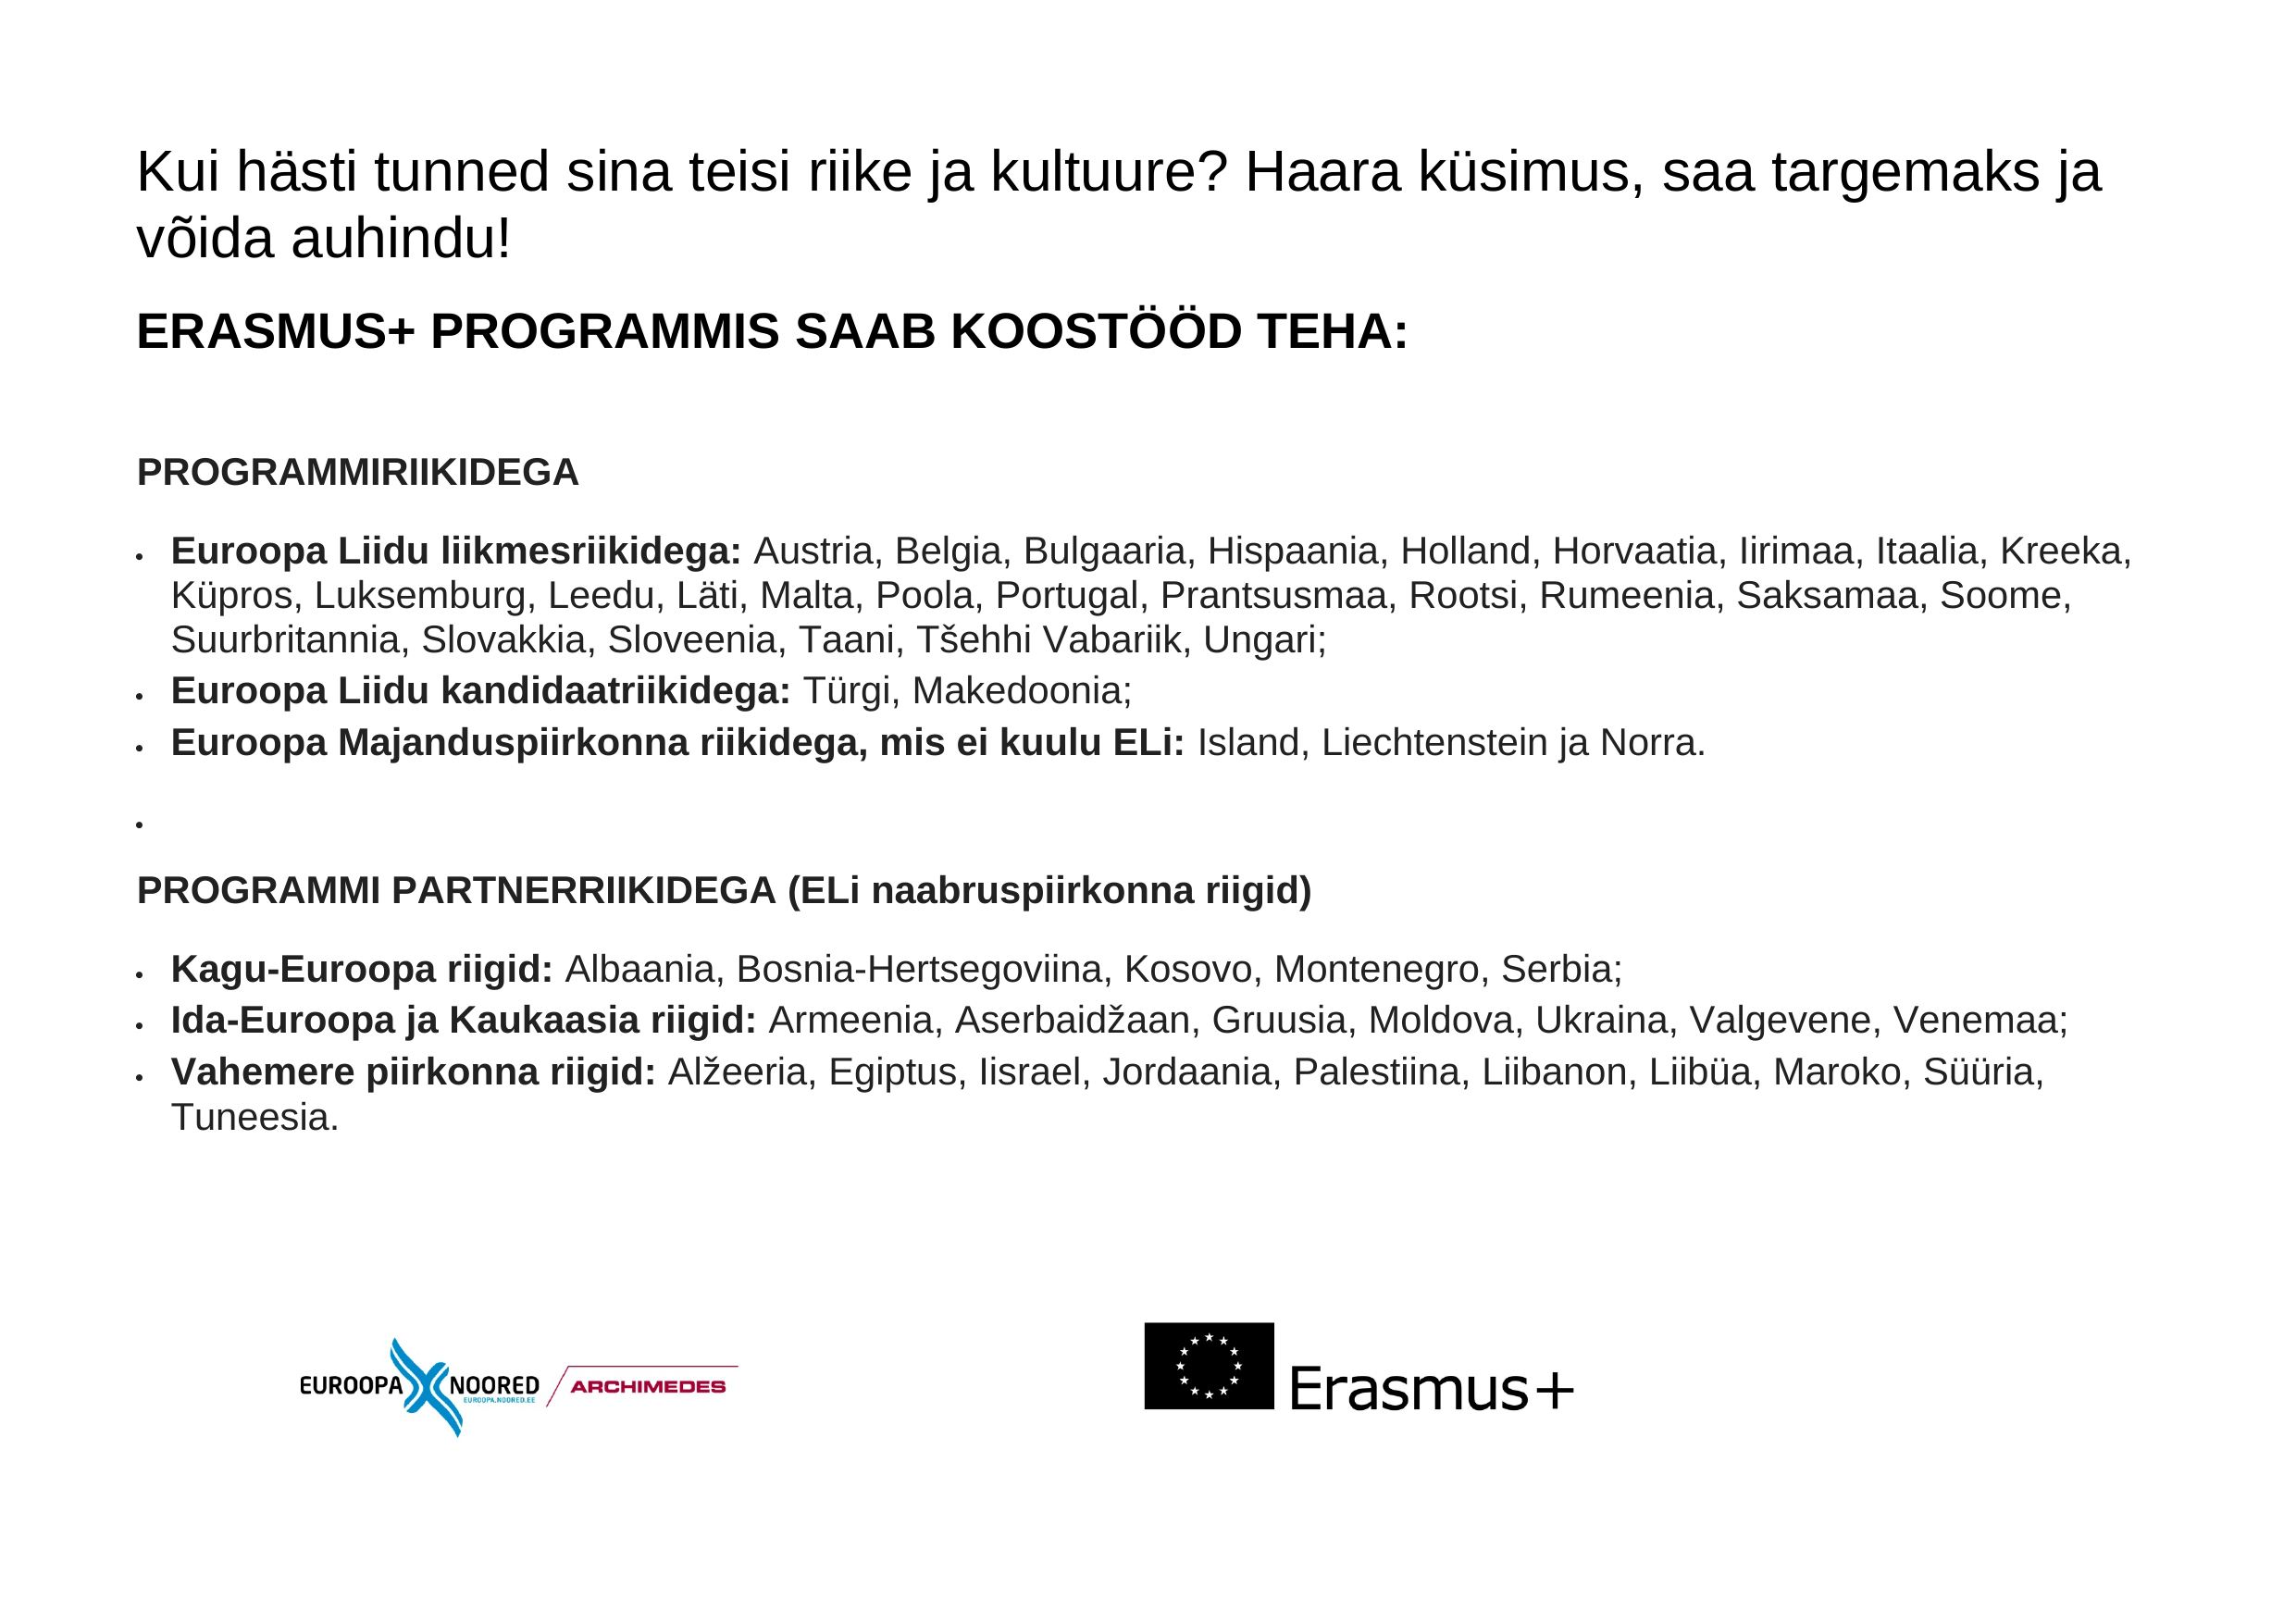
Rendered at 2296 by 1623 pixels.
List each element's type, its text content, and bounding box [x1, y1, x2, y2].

picture [1119, 1297, 1598, 1434]
list Euroopa Liidu liikmesriikidega: Austria, Belgia, Bulgaaria, Hispaania, Holland, Horvaatia, Iirimaa, Itaalia, Kreeka, Küpros, Luksemburg, Leedu, Läti, Malta, Poola, Portugal, Prantsusmaa, Rootsi, Rumeenia, Saksamaa, Soome, Suurbritannia, Slovakkia, Sloveenia, Taani, Tšehhi Vabariik, Ungari; [136, 527, 2159, 661]
text ERASMUS+ PROGRAMMIS SAAB KOOSTÖÖD TEHA: [137, 302, 2159, 359]
list Ida-Euroopa ja Kaukaasia riigid: Armeenia, Aserbaidžaan, Gruusia, Moldova, Ukraina, Valgevene, Venemaa; [136, 997, 2159, 1042]
text PROGRAMMI PARTNERRIIKIDEGA (ELi naabruspiirkonna riigid) [137, 867, 2159, 911]
list Euroopa Majanduspiirkonna riikidega, mis ei kuulu ELi: Island, Liechtenstein ja Norra. [136, 719, 2159, 789]
picture [279, 1320, 756, 1455]
text Kui hästi tunned sina teisi riike ja kultuure? Haara küsimus, saa targemaks ja võida auhindu! [137, 137, 2159, 295]
list Euroopa Liidu kandidaatriikidega: Türgi, Makedoonia; [136, 668, 2159, 712]
list Vahemere piirkonna riigid: Alžeeria, Egiptus, Iisrael, Jordaania, Palestiina, Liibanon, Liibüa, Maroko, Süüria, Tuneesia. [136, 1048, 2159, 1140]
list Kagu-Euroopa riigid: Albaania, Bosnia-Hertsegoviina, Kosovo, Montenegro, Serbia; [136, 946, 2159, 990]
text PROGRAMMIRIIKIDEGA [137, 450, 2159, 493]
